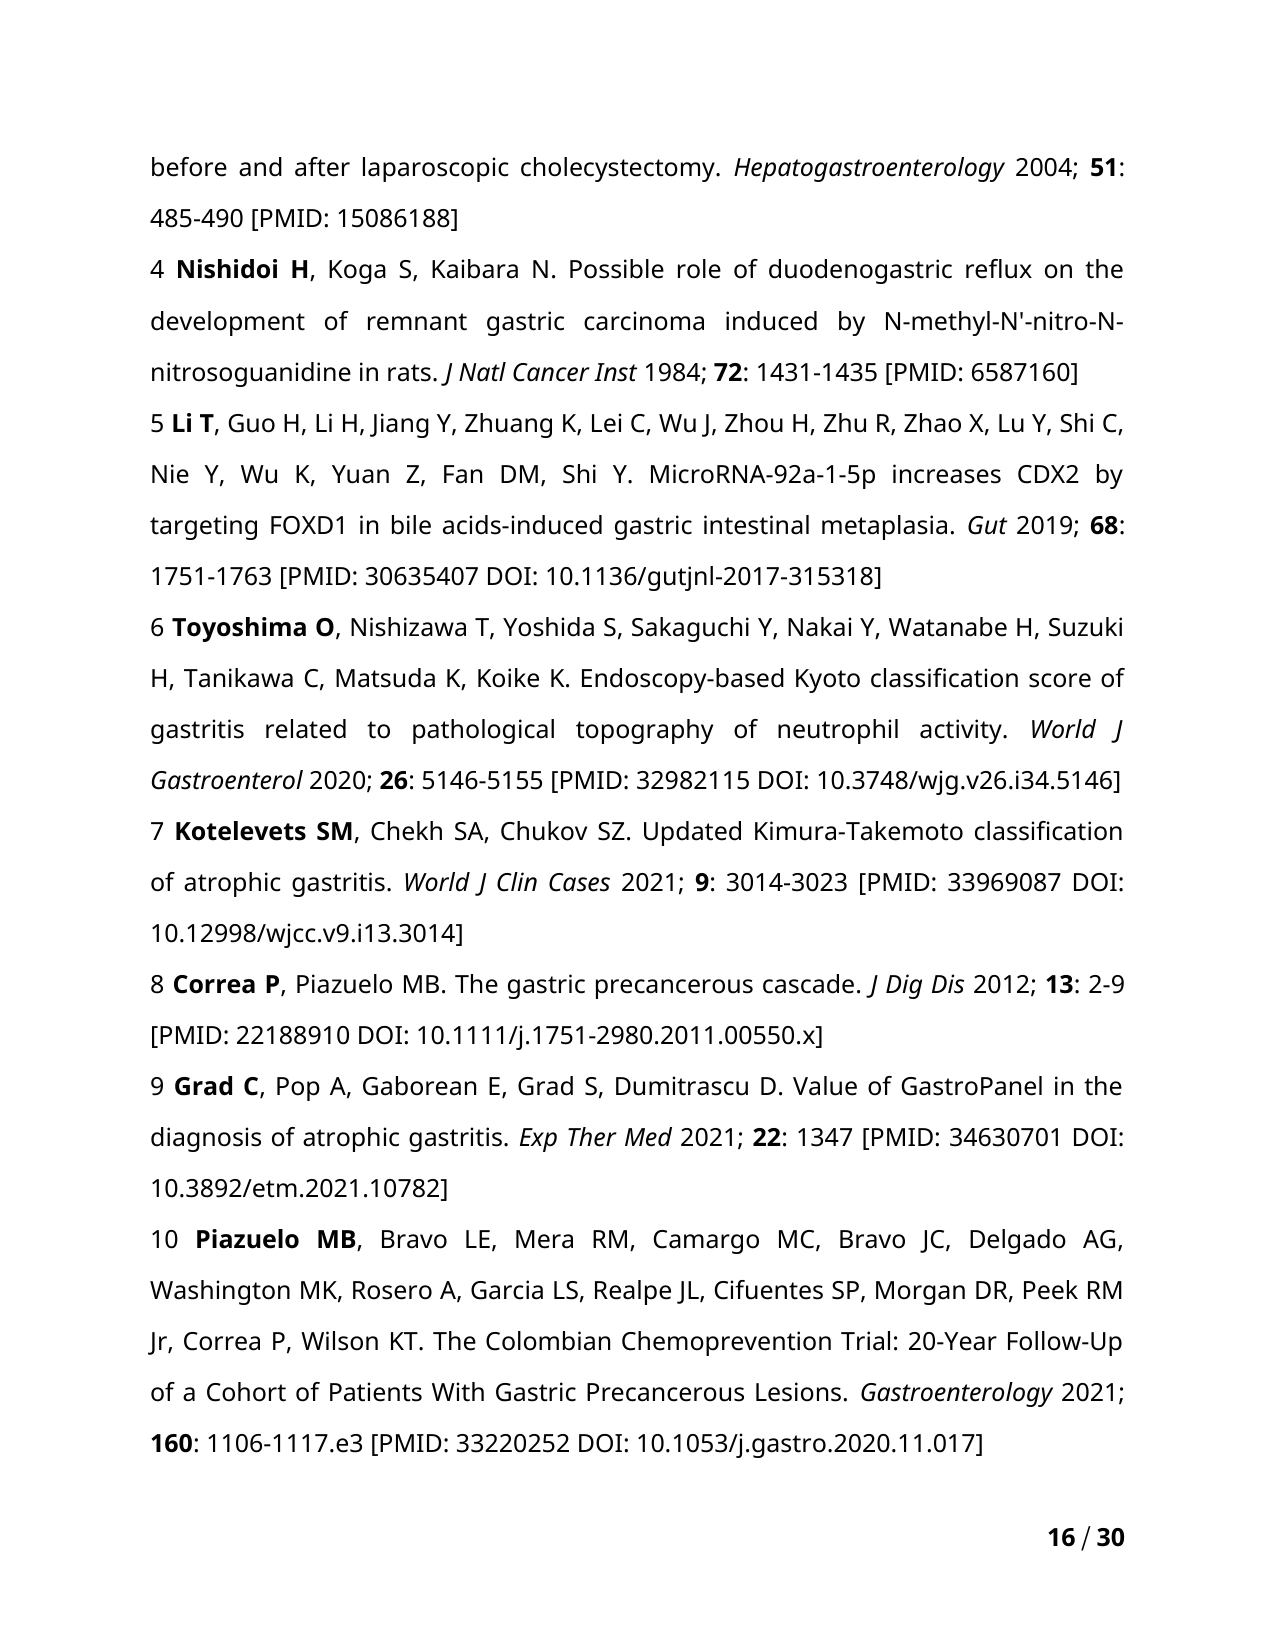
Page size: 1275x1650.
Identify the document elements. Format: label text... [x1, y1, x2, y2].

text 5 Li T, Guo H, Li H, Jiang Y, Zhuang K, Lei C, Wu J, Zhou H, Zhu R, Zhao X, Lu Y, Shi C, Nie Y, Wu K, Yuan Z, Fan DM, Shi Y. MicroRNA-92a-1-5p increases CDX2 by targeting FOXD1 in bile acids-induced gastric intestinal metaplasia. Gut 2019; 68: 1751-1763 [PMID: 30635407 DOI: 10.1136/gutjnl-2017-315318] [150, 405, 1125, 592]
text 6 Toyoshima O, Nishizawa T, Yoshida S, Sakaguchi Y, Nakai Y, Watanabe H, Suzuki H, Tanikawa C, Matsuda K, Koike K. Endoscopy-based Kyoto classification score of gastritis related to pathological topography of neutrophil activity. World J Gastroenterol 2020; 26: 5146-5155 [PMID: 32982115 DOI: 10.3748/wjg.v26.i34.5146] [150, 609, 1125, 797]
text 10 Piazuelo MB, Bravo LE, Mera RM, Camargo MC, Bravo JC, Delgado AG, Washington MK, Rosero A, Garcia LS, Realpe JL, Cifuentes SP, Morgan DR, Peek RM Jr, Correa P, Wilson KT. The Colombian Chemoprevention Trial: 20-Year Follow-Up of a Cohort of Patients With Gastric Precancerous Lesions. Gastroenterology 2021; 160: 1106-1117.e3 [PMID: 33220252 DOI: 10.1053/j.gastro.2020.11.017] [150, 1222, 1125, 1460]
text 4 Nishidoi H, Koga S, Kaibara N. Possible role of duodenogastric reflux on the development of remnant gastric carcinoma induced by N-methyl-N'-nitro-N-nitrosoguanidine in rats. J Natl Cancer Inst 1984; 72: 1431-1435 [PMID: 6587160] [150, 252, 1125, 388]
text 9 Grad C, Pop A, Gaborean E, Grad S, Dumitrascu D. Value of GastroPanel in the diagnosis of atrophic gastritis. Exp Ther Med 2021; 22: 1347 [PMID: 34630701 DOI: 10.3892/etm.2021.10782] [150, 1069, 1125, 1205]
text 7 Kotelevets SM, Chekh SA, Chukov SZ. Updated Kimura-Takemoto classification of atrophic gastritis. World J Clin Cases 2021; 9: 3014-3023 [PMID: 33969087 DOI: 10.12998/wjcc.v9.i13.3014] [150, 813, 1125, 950]
text 8 Correa P, Piazuelo MB. The gastric precancerous cascade. J Dig Dis 2012; 13: 2-9 [PMID: 22188910 DOI: 10.1111/j.1751-2980.2011.00550.x] [150, 967, 1125, 1052]
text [150, 150, 1125, 235]
